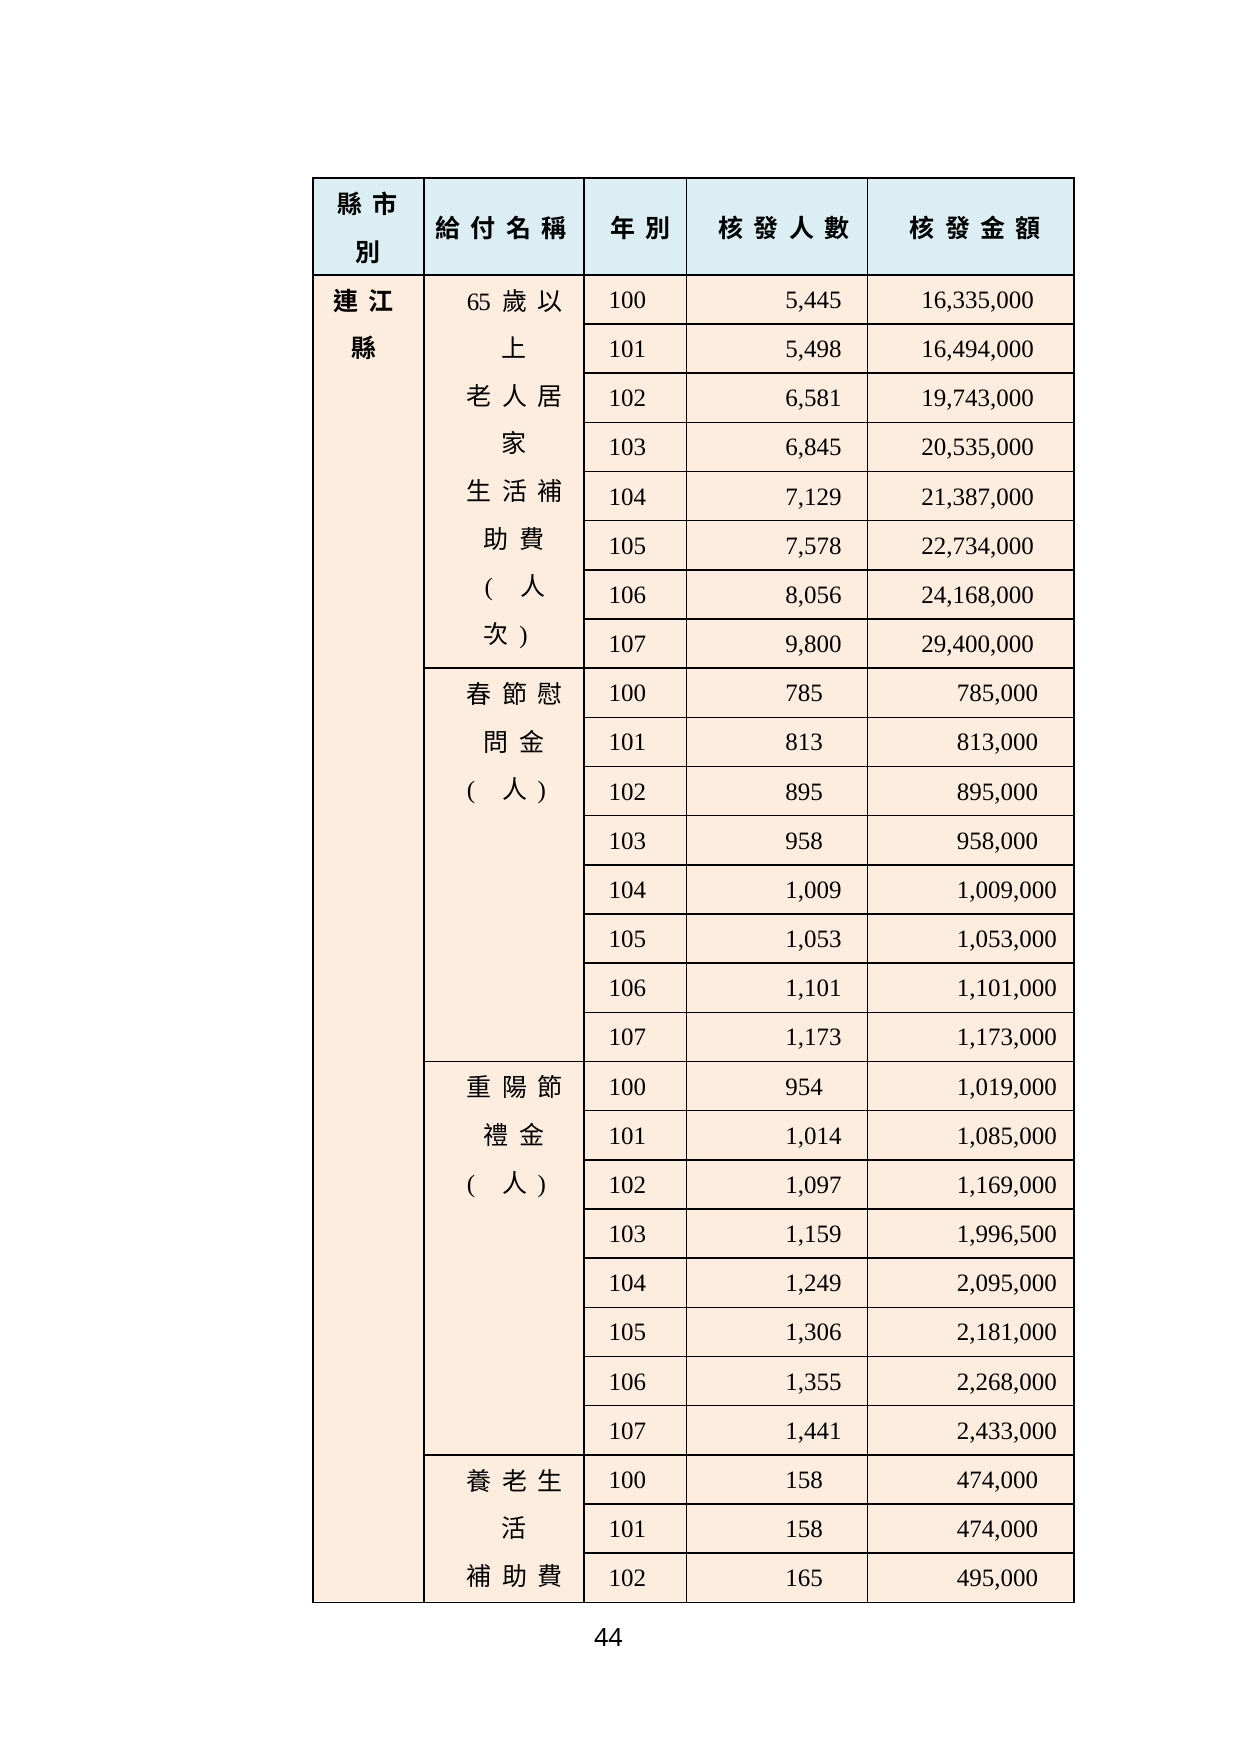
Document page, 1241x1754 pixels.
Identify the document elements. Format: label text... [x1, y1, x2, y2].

table_cell 103 [585, 1210, 686, 1257]
table_cell 9,800 [687, 620, 867, 667]
table_cell 104 [585, 472, 686, 520]
table_cell 1,101 [687, 964, 867, 1011]
table_cell 100 [585, 1456, 686, 1503]
table_cell 101 [585, 1505, 686, 1552]
table_cell 5,498 [687, 325, 867, 372]
table_cell 103 [585, 423, 686, 471]
table_cell 106 [585, 1357, 686, 1405]
table_cell 5,445 [687, 276, 867, 323]
table_cell 101 [585, 718, 686, 766]
table_cell 22,734,000 [868, 521, 1073, 569]
table_cell 813,000 [868, 718, 1073, 766]
table_cell 6,581 [687, 374, 867, 421]
table_cell 958 [687, 816, 867, 864]
table_cell 1,009 [687, 866, 867, 913]
table_cell 1,085,000 [868, 1111, 1073, 1159]
table_cell 107 [585, 620, 686, 667]
table_cell 106 [585, 964, 686, 1011]
table_cell 1,019,000 [868, 1062, 1073, 1110]
table_cell 8,056 [687, 571, 867, 618]
table_cell 2,095,000 [868, 1259, 1073, 1306]
table_cell 16,494,000 [868, 325, 1073, 372]
table_cell 954 [687, 1062, 867, 1110]
table_header 年別 [585, 179, 686, 274]
table_cell 1,169,000 [868, 1161, 1073, 1208]
table_cell 105 [585, 1308, 686, 1356]
table_cell 958,000 [868, 816, 1073, 864]
table_cell 104 [585, 866, 686, 913]
table_cell 1,009,000 [868, 866, 1073, 913]
table_cell 20,535,000 [868, 423, 1073, 471]
table_cell 100 [585, 669, 686, 716]
table_cell 春節慰問金 (人) [425, 669, 583, 1061]
table_header 核發金額 [868, 179, 1073, 274]
table_cell 7,578 [687, 521, 867, 569]
table_cell 813 [687, 718, 867, 766]
table_cell 1,306 [687, 1308, 867, 1356]
table_cell 102 [585, 767, 686, 815]
table_cell 158 [687, 1505, 867, 1552]
table_cell 102 [585, 374, 686, 421]
table_cell 103 [585, 816, 686, 864]
table_cell 1,173,000 [868, 1013, 1073, 1061]
table_cell 1,173 [687, 1013, 867, 1061]
table_cell 105 [585, 521, 686, 569]
table_cell 107 [585, 1013, 686, 1061]
table_cell 104 [585, 1259, 686, 1306]
table_cell 101 [585, 325, 686, 372]
table_cell 2,268,000 [868, 1357, 1073, 1405]
table_cell 養老生活 補助費 (人次) [425, 1456, 583, 1601]
table_cell 1,097 [687, 1161, 867, 1208]
table_cell 100 [585, 276, 686, 323]
table_cell 474,000 [868, 1456, 1073, 1503]
table_cell 2,433,000 [868, 1406, 1073, 1454]
table_cell 1,014 [687, 1111, 867, 1159]
table_cell 連江縣 [314, 276, 423, 1601]
table_cell 895 [687, 767, 867, 815]
table_header 核發人數 [687, 179, 867, 274]
table_cell 495,000 [868, 1554, 1073, 1601]
table_cell 1,996,500 [868, 1210, 1073, 1257]
table_cell 165 [687, 1554, 867, 1601]
table_cell 19,743,000 [868, 374, 1073, 421]
table_header 縣市別 [314, 179, 423, 274]
table_cell 474,000 [868, 1505, 1073, 1552]
table_cell 785 [687, 669, 867, 716]
table_cell 1,441 [687, 1406, 867, 1454]
table_cell 1,355 [687, 1357, 867, 1405]
table_cell 1,053,000 [868, 915, 1073, 962]
table_cell 1,053 [687, 915, 867, 962]
table_cell 101 [585, 1111, 686, 1159]
table_cell 重陽節禮金 (人) [425, 1062, 583, 1454]
table_cell 100 [585, 1062, 686, 1110]
table_cell 106 [585, 571, 686, 618]
table_cell 21,387,000 [868, 472, 1073, 520]
table_cell 65歲以上 老人居家 生活補助費 (人次) [425, 276, 583, 667]
table_cell 785,000 [868, 669, 1073, 716]
table_cell 1,159 [687, 1210, 867, 1257]
table_cell 2,181,000 [868, 1308, 1073, 1356]
table_cell 102 [585, 1161, 686, 1208]
table_cell 1,249 [687, 1259, 867, 1306]
table_cell 1,101,000 [868, 964, 1073, 1011]
table_cell 895,000 [868, 767, 1073, 815]
table_header 給付名稱 [425, 179, 583, 274]
table_cell 6,845 [687, 423, 867, 471]
table_cell 16,335,000 [868, 276, 1073, 323]
table_cell 7,129 [687, 472, 867, 520]
table_cell 158 [687, 1456, 867, 1503]
table_cell 105 [585, 915, 686, 962]
table_cell 29,400,000 [868, 620, 1073, 667]
table_cell 107 [585, 1406, 686, 1454]
table_cell 24,168,000 [868, 571, 1073, 618]
table_cell 102 [585, 1554, 686, 1601]
